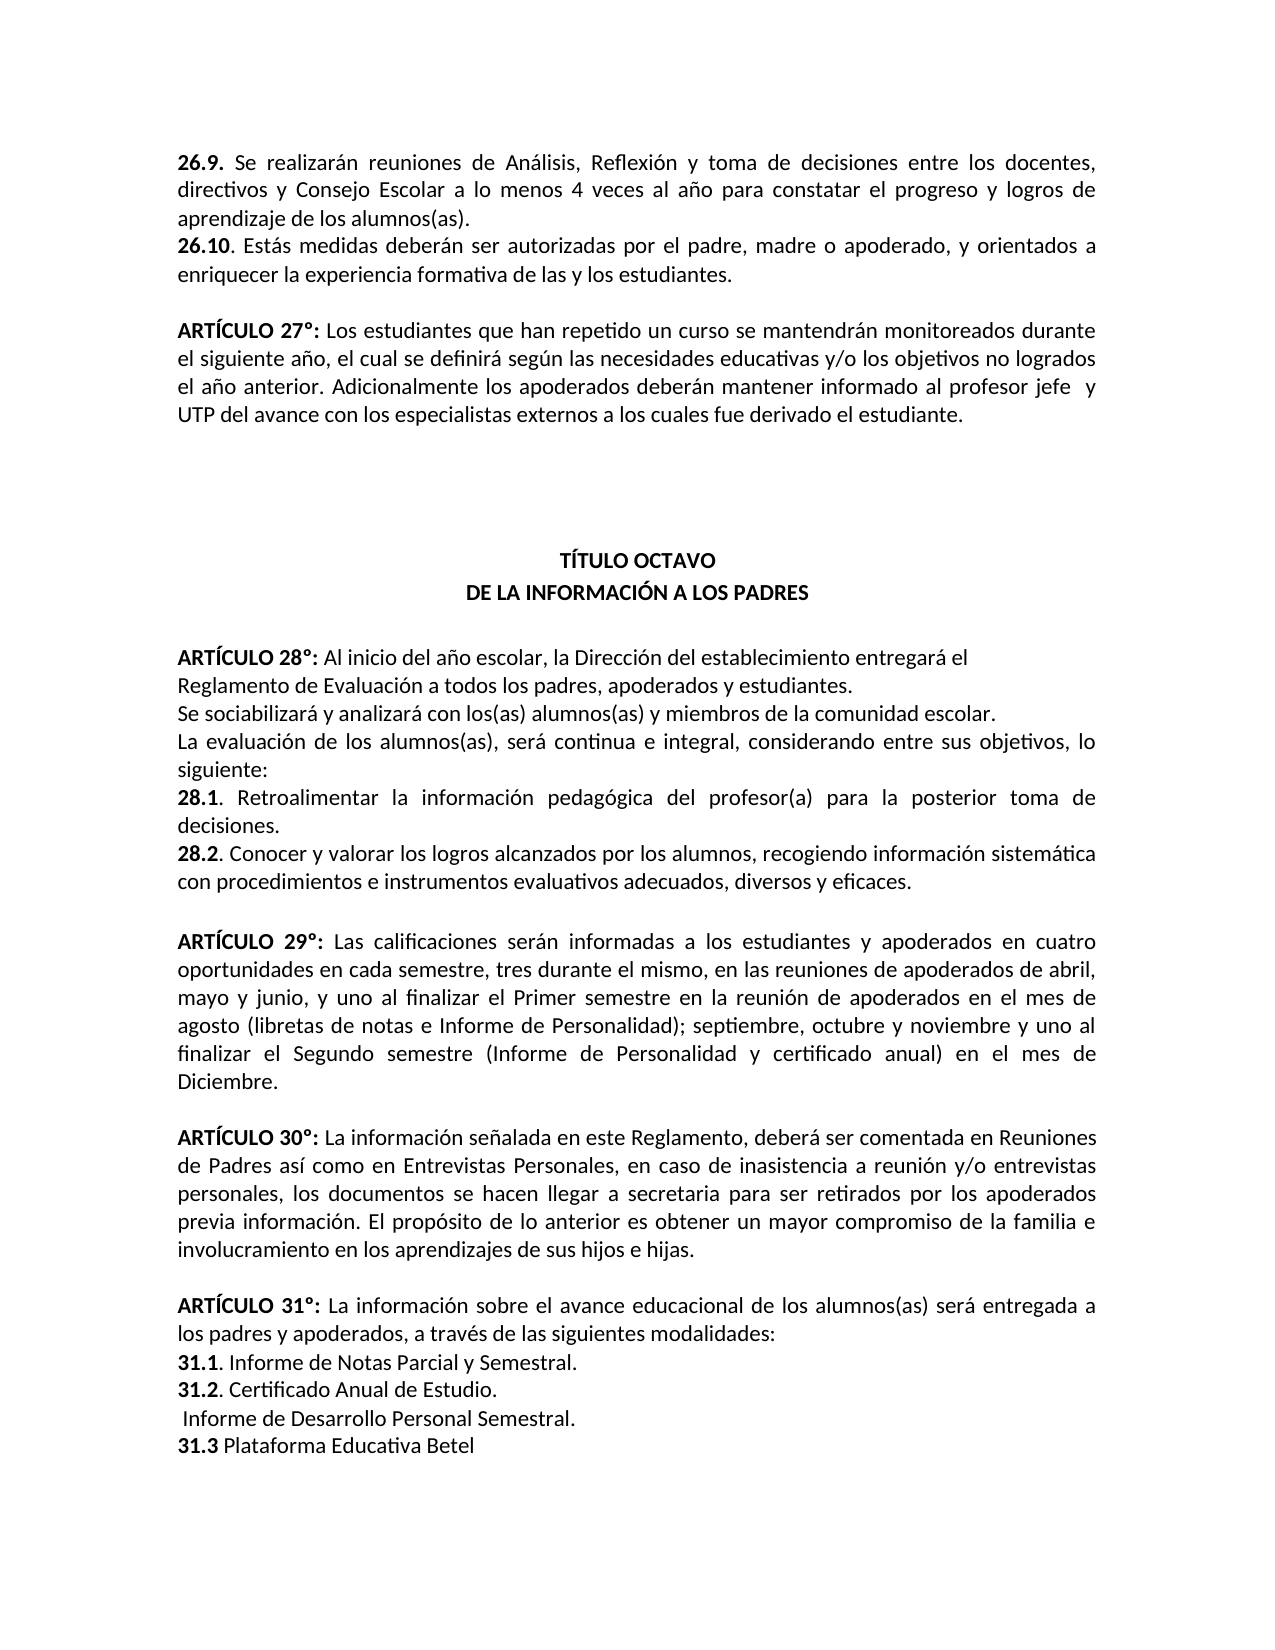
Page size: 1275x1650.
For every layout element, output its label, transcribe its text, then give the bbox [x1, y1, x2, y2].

text Reglamento de Evaluación a todos los padres, apoderados y estudiantes. [177, 671, 1098, 699]
text TÍTULO OCTAVO [177, 546, 1098, 574]
text 26.10. Estás medidas deberán ser autorizadas por el padre, madre o apoderado, y orientados a enriquecer la experiencia formativa de las y los estudiantes. [177, 232, 1098, 288]
text 26.9. Se realizarán reuniones de Análisis, Reflexión y toma de decisiones entre los docentes, directivos y Consejo Escolar a lo menos 4 veces al año para constatar el progreso y logros de aprendizaje de los alumnos(as). [177, 148, 1098, 232]
text 31.3 Plataforma Educativa Betel [177, 1432, 1098, 1460]
text 31.1. Informe de Notas Parcial y Semestral. [177, 1348, 1098, 1376]
text ARTÍCULO 30º: La información señalada en este Reglamento, deberá ser comentada en Reuniones de Padres así como en Entrevistas Personales, en caso de inasistencia a reunión y/o entrevistas personales, los documentos se hacen llegar a secretaria para ser retirados por los apoderados previa información. El propósito de lo anterior es obtener un mayor compromiso de la familia e involucramiento en los aprendizajes de sus hijos e hijas. [177, 1123, 1098, 1263]
text ARTÍCULO 29º: Las calificaciones serán informadas a los estudiantes y apoderados en cuatro oportunidades en cada semestre, tres durante el mismo, en las reuniones de apoderados de abril, mayo y junio, y uno al finalizar el Primer semestre en la reunión de apoderados en el mes de agosto (libretas de notas e Informe de Personalidad); septiembre, octubre y noviembre y uno al finalizar el Segundo semestre (Informe de Personalidad y certificado anual) en el mes de Diciembre. [177, 927, 1098, 1095]
text Se sociabilizará y analizará con los(as) alumnos(as) y miembros de la comunidad escolar. [177, 699, 1098, 727]
text ARTÍCULO 27º: Los estudiantes que han repetido un curso se mantendrán monitoreados durante el siguiente año, el cual se definirá según las necesidades educativas y/o los objetivos no logrados el año anterior. Adicionalmente los apoderados deberán mantener informado al profesor jefe y UTP del avance con los especialistas externos a los cuales fue derivado el estudiante. [177, 316, 1098, 428]
list 28.1. Retroalimentar la información pedagógica del profesor(a) para la posterior toma de decisiones. [177, 783, 1098, 839]
text 31.2. Certificado Anual de Estudio. [177, 1376, 1098, 1404]
list 28.2. Conocer y valorar los logros alcanzados por los alumnos, recogiendo información sistemática con procedimientos e instrumentos evaluativos adecuados, diversos y eficaces. [177, 839, 1098, 895]
text ARTÍCULO 28º: Al inicio del año escolar, la Dirección del establecimiento entregará el [177, 643, 1098, 671]
text DE LA INFORMACIÓN A LOS PADRES [177, 578, 1098, 607]
text ARTÍCULO 31º: La información sobre el avance educacional de los alumnos(as) será entregada a los padres y apoderados, a través de las siguientes modalidades: [177, 1292, 1098, 1348]
text Informe de Desarrollo Personal Semestral. [177, 1404, 1098, 1432]
text La evaluación de los alumnos(as), será continua e integral, considerando entre sus objetivos, lo siguiente: [177, 727, 1098, 783]
